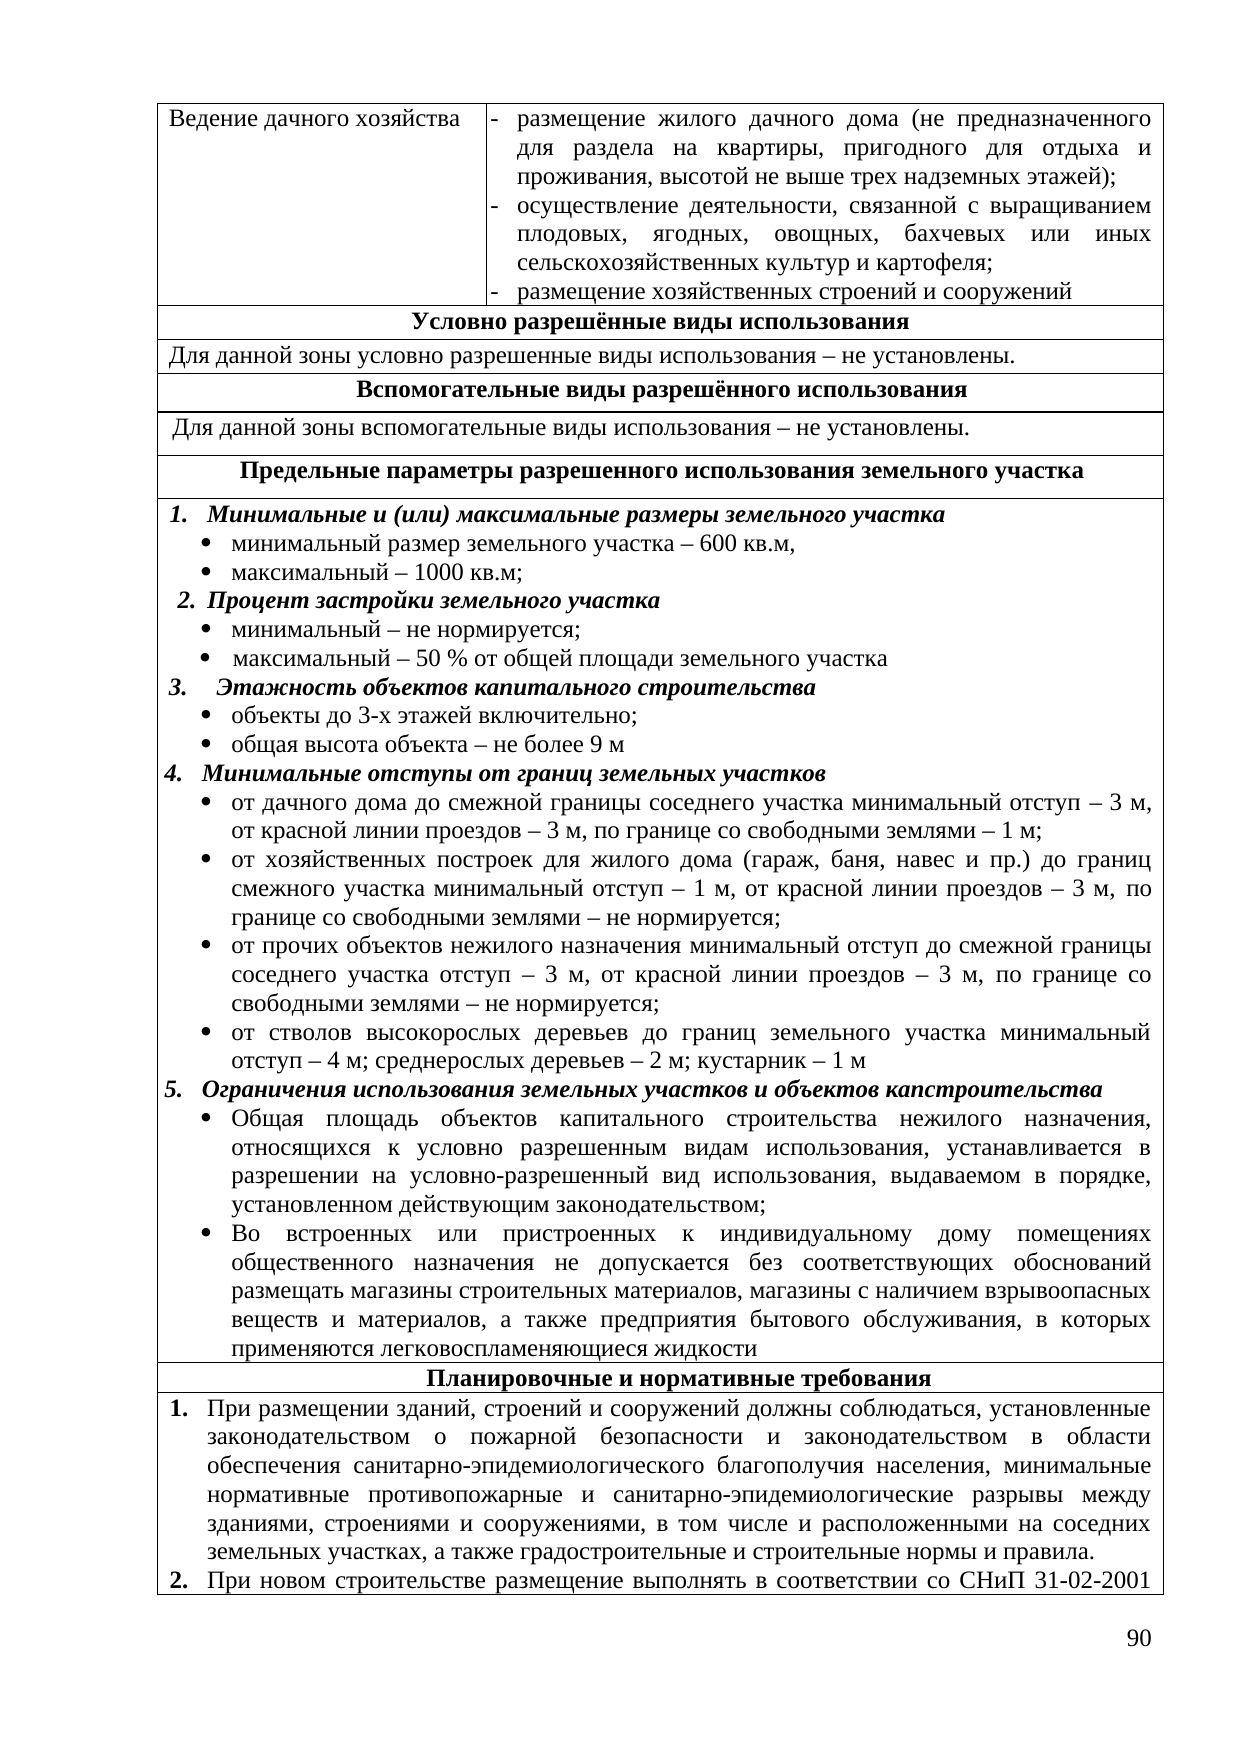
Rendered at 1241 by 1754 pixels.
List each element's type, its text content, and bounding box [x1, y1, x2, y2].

table_cell Для данной зоны вспомогательные виды использования – не установлены. [158, 413, 1163, 454]
table_cell размещение жилого дачного дома (не предназначенного для раздела на квартиры, пригодного для отдыха и проживания, высотой не выше трех надземных этажей); осуществление деятельности, связанной с выращиванием плодовых, ягодных, овощных, бахчевых или иных сельскохозяйственных культур и картофеля; размещение хозяйственных строений и сооружений [487, 104, 1163, 305]
table_cell Минимальные и (или) максимальные размеры земельного участка минимальный размер земельного участка – 600 кв.м, максимальный – 1000 кв.м; Процент застройки земельного участка минимальный – не нормируется; максимальный – 50 % от общей площади земельного участка Этажность объектов капитального строительства объекты до 3-х этажей включительно; общая высота объекта – не более 9 м Минимальные отступы от границ земельных участков от дачного дома до смежной границы соседнего участка минимальный отступ – 3 м, от красной линии проездов – 3 м, по границе со свободными землями – 1 м; от хозяйственных построек для жилого дома (гараж, баня, навес и пр.) до границ смежного участка минимальный отступ – 1 м, от красной линии проездов – по границе со свободными землями – не нормируется; от прочих объектов нежилого назначения минимальный отступ до смежной границы соседнего участка отступ – 3 м, от красной линии проездов – 3 м, по границе со свободными землями – не нормируется; от стволов высокорослых деревьев до границ земельного участка минимальный отступ – ; среднерослых деревьев – ; кустарник – Ограничения использования земельных участков и объектов капстроительства Общая площадь объектов капитального строительства нежилого назначения, относящихся к условно разрешенным видам использования, устанавливается в разрешении на условно-разрешенный вид использования, выдаваемом в порядке, установленном действующим законодательством; Во встроенных или пристроенных к индивидуальному дому помещениях общественного назначения не допускается без соответствующих обоснований размещать магазины строительных материалов, магазины с наличием взрывоопасных веществ и материалов, а также предприятия бытового обслуживания, в которых применяются легковоспламеняющиеся жидкости [158, 499, 1163, 1362]
table_cell Вспомогательные виды разрешённого использования [158, 374, 1163, 411]
table_cell Предельные параметры разрешенного использования земельного участка [158, 456, 1163, 498]
table_cell Условно разрешённые виды использования [158, 306, 1163, 339]
table_cell Для данной зоны условно разрешенные виды использования – не установлены. [158, 340, 1163, 373]
table_cell Ведение дачного хозяйства [158, 104, 486, 305]
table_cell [158, 1393, 1163, 1594]
table_cell Планировочные и нормативные требования [158, 1363, 1163, 1392]
